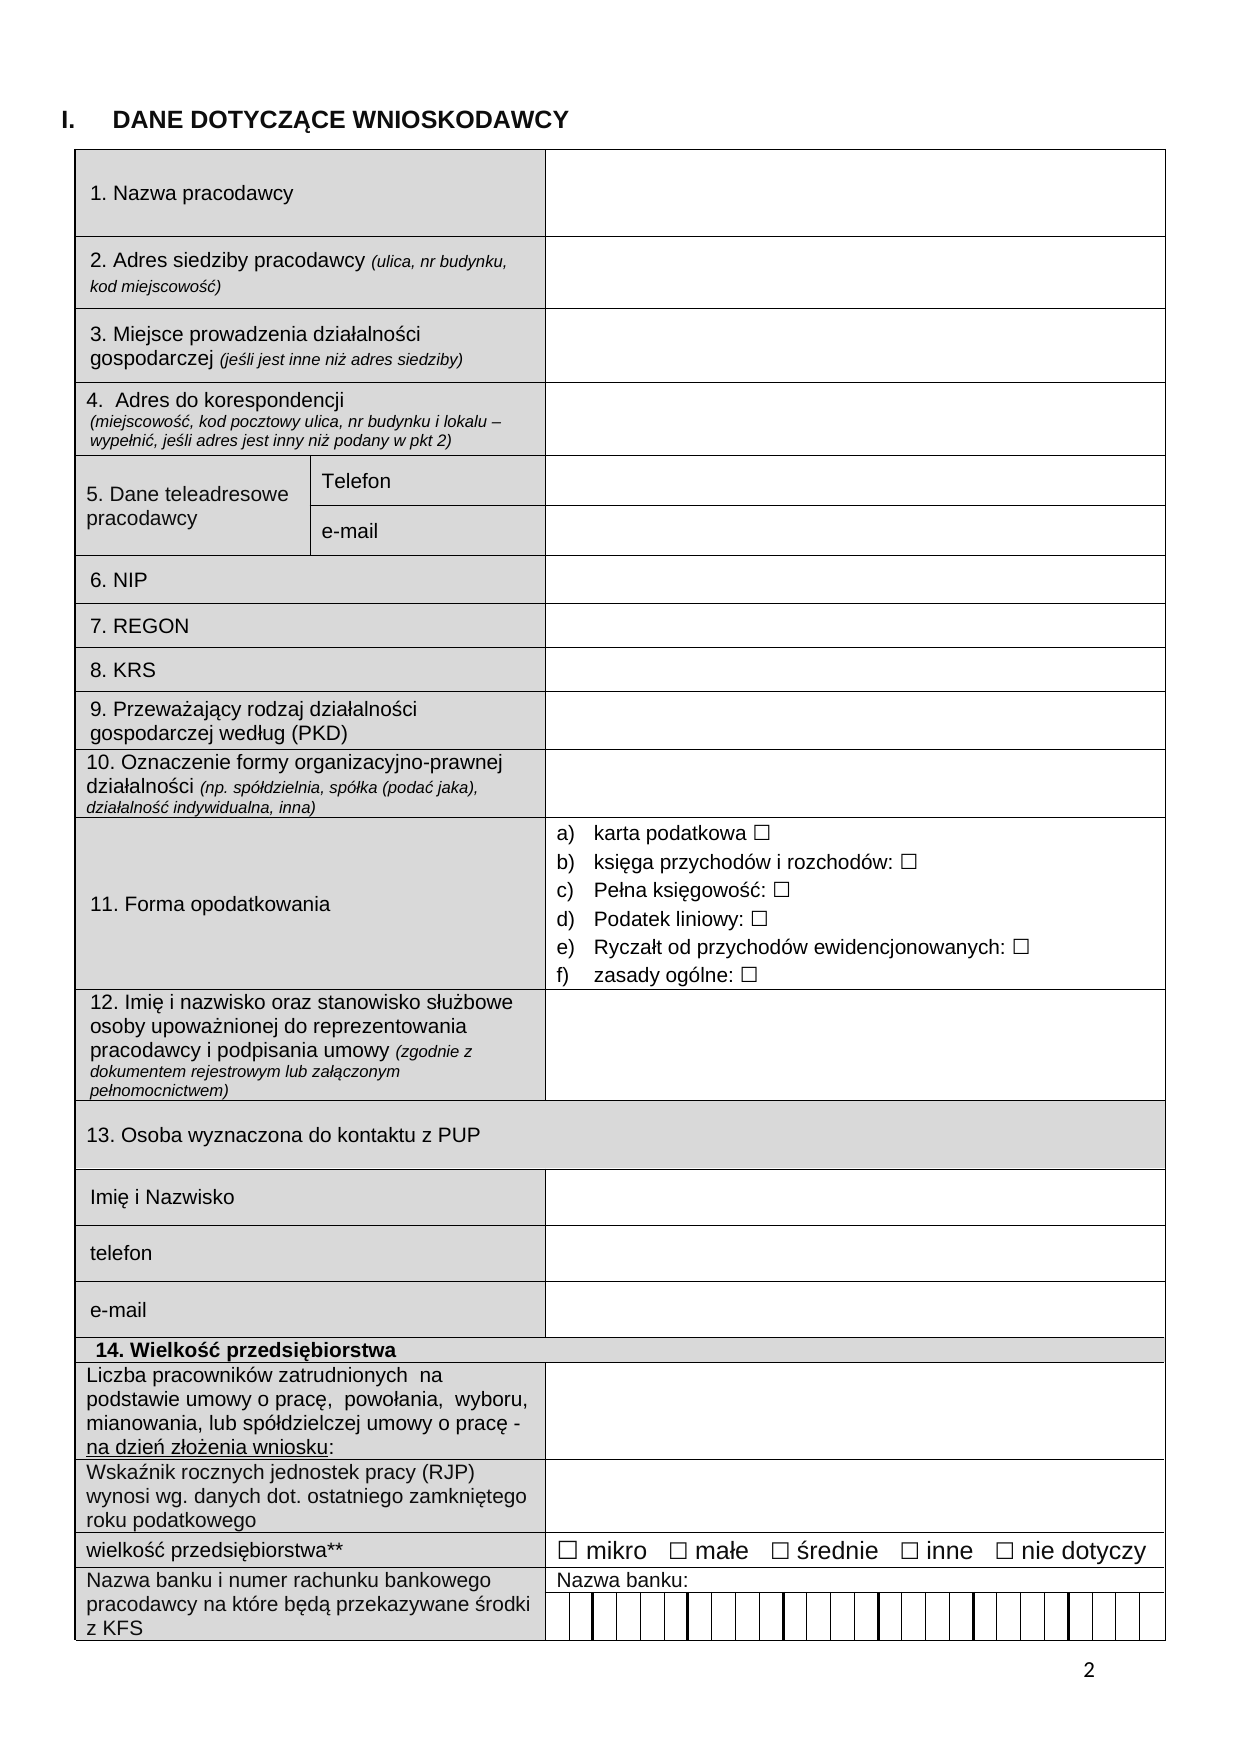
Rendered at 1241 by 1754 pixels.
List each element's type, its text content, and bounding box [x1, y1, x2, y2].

table_cell 5. Dane teleadresowe pracodawcy [76, 456, 310, 555]
table_cell [1140, 1592, 1165, 1640]
table_cell 14. Wielkość przedsiębiorstwa [76, 1337, 1165, 1362]
table_cell Nazwa banku i numer rachunku bankowego pracodawcy na które będą przekazywane środki z KFS [76, 1568, 545, 1640]
table_cell [546, 604, 1165, 647]
table_cell Telefon [311, 456, 545, 505]
table_cell [546, 750, 1165, 817]
table_cell 12. Imię i nazwisko oraz stanowisko służbowe osoby upoważnionej do reprezentowania pracodawcy i podpisania umowy (zgodnie z dokumentem rejestrowym lub załączonym pełnomocnictwem) [229, 990, 545, 1100]
table_cell [546, 556, 1165, 603]
table_cell [665, 1593, 686, 1640]
table_cell 11. Forma opodatkowania [76, 818, 545, 989]
table_cell [1093, 1593, 1115, 1640]
table_cell [546, 1459, 1165, 1532]
table_cell Liczba pracowników zatrudnionych na podstawie umowy o pracę, powołania, wyboru, mianowania, lub spółdzielczej umowy o pracę - na dzień złożenia wniosku: [76, 1363, 545, 1459]
table_cell [902, 1593, 925, 1640]
table_cell [570, 1593, 591, 1640]
table_cell e-mail [76, 1282, 545, 1337]
table_cell [1116, 1593, 1139, 1640]
table_cell Imię i Nazwisko [76, 1170, 545, 1225]
table_cell [546, 1593, 569, 1640]
table_cell [785, 1593, 806, 1640]
table_cell [950, 1593, 972, 1640]
table_cell 9. Przeważający rodzaj działalności gospodarczej według (PKD) [76, 692, 545, 749]
table_cell [546, 990, 1165, 1100]
table_cell [1045, 1593, 1067, 1640]
table_cell [689, 1593, 711, 1640]
table_cell Wskaźnik rocznych jednostek pracy (RJP) wynosi wg. danych dot. ostatniego zamkniętego roku podatkowego [76, 1460, 545, 1532]
table_cell [546, 648, 1165, 691]
table_cell [997, 1593, 1020, 1640]
table_cell karta podatkowa księga przychodów i rozchodów: Pełna księgowość: Podatek liniowy: Ryczałt od przychodów ewidencjonowanych: zasady ogólne: [546, 818, 1165, 989]
table_cell [546, 456, 1165, 505]
table_cell [1021, 1593, 1044, 1640]
table_cell 13. Osoba wyznaczona do kontaktu z PUP [76, 1101, 1165, 1168]
table_cell 10. Oznaczenie formy organizacyjno-prawnej działalności (np. spółdzielnia, spółka (podać jaka), działalność indywidualna, inna) [76, 750, 545, 817]
table_cell 2. Adres siedziby pracodawcy (ulica, nr budynku, kod miejscowość) [76, 237, 545, 308]
table_cell Nazwa banku: [546, 1567, 1165, 1592]
table_cell [546, 1282, 1165, 1337]
table_cell [880, 1593, 901, 1640]
table_cell 8. KRS [76, 648, 545, 691]
table_cell [546, 383, 1165, 455]
table_cell [546, 309, 1165, 382]
table_cell 4. Adres do korespondencji (miejscowość, kod pocztowy ulica, nr budynku i lokalu – wypełnić, jeśli adres jest inny niż podany w pkt 2) [76, 383, 545, 455]
table_cell 6. NIP [76, 556, 545, 603]
list DANE DOTYCZĄCE WNIOSKODAWCY [75, 106, 1165, 134]
table_cell [546, 1170, 1165, 1225]
table_cell e-mail [311, 506, 545, 555]
table_cell [617, 1593, 640, 1640]
table_cell [641, 1593, 664, 1640]
table_cell [1070, 1593, 1092, 1640]
table_cell [546, 1362, 1165, 1459]
table_cell 3. Miejsce prowadzenia działalności gospodarczej (jeśli jest inne niż adres siedziby) [76, 309, 545, 382]
table_cell [546, 692, 1165, 749]
table_cell [926, 1593, 949, 1640]
table_cell [975, 1593, 996, 1640]
table_cell 7. REGON [76, 604, 545, 647]
table_cell [855, 1593, 877, 1640]
table_cell [546, 237, 1165, 308]
table_cell wielkość przedsiębiorstwa** [76, 1533, 545, 1567]
table_cell [594, 1593, 616, 1640]
table_cell [807, 1593, 830, 1640]
table_cell [546, 1226, 1165, 1281]
table_cell [831, 1593, 854, 1640]
table_header [546, 150, 1165, 236]
table_cell [712, 1593, 735, 1640]
table_cell [546, 506, 1165, 555]
table_cell [736, 1593, 759, 1640]
table_cell [760, 1593, 782, 1640]
table_cell mikro małe średnie inne nie dotyczy [546, 1532, 1165, 1567]
table_cell telefon [76, 1226, 545, 1281]
table_header 1. Nazwa pracodawcy [76, 150, 545, 236]
